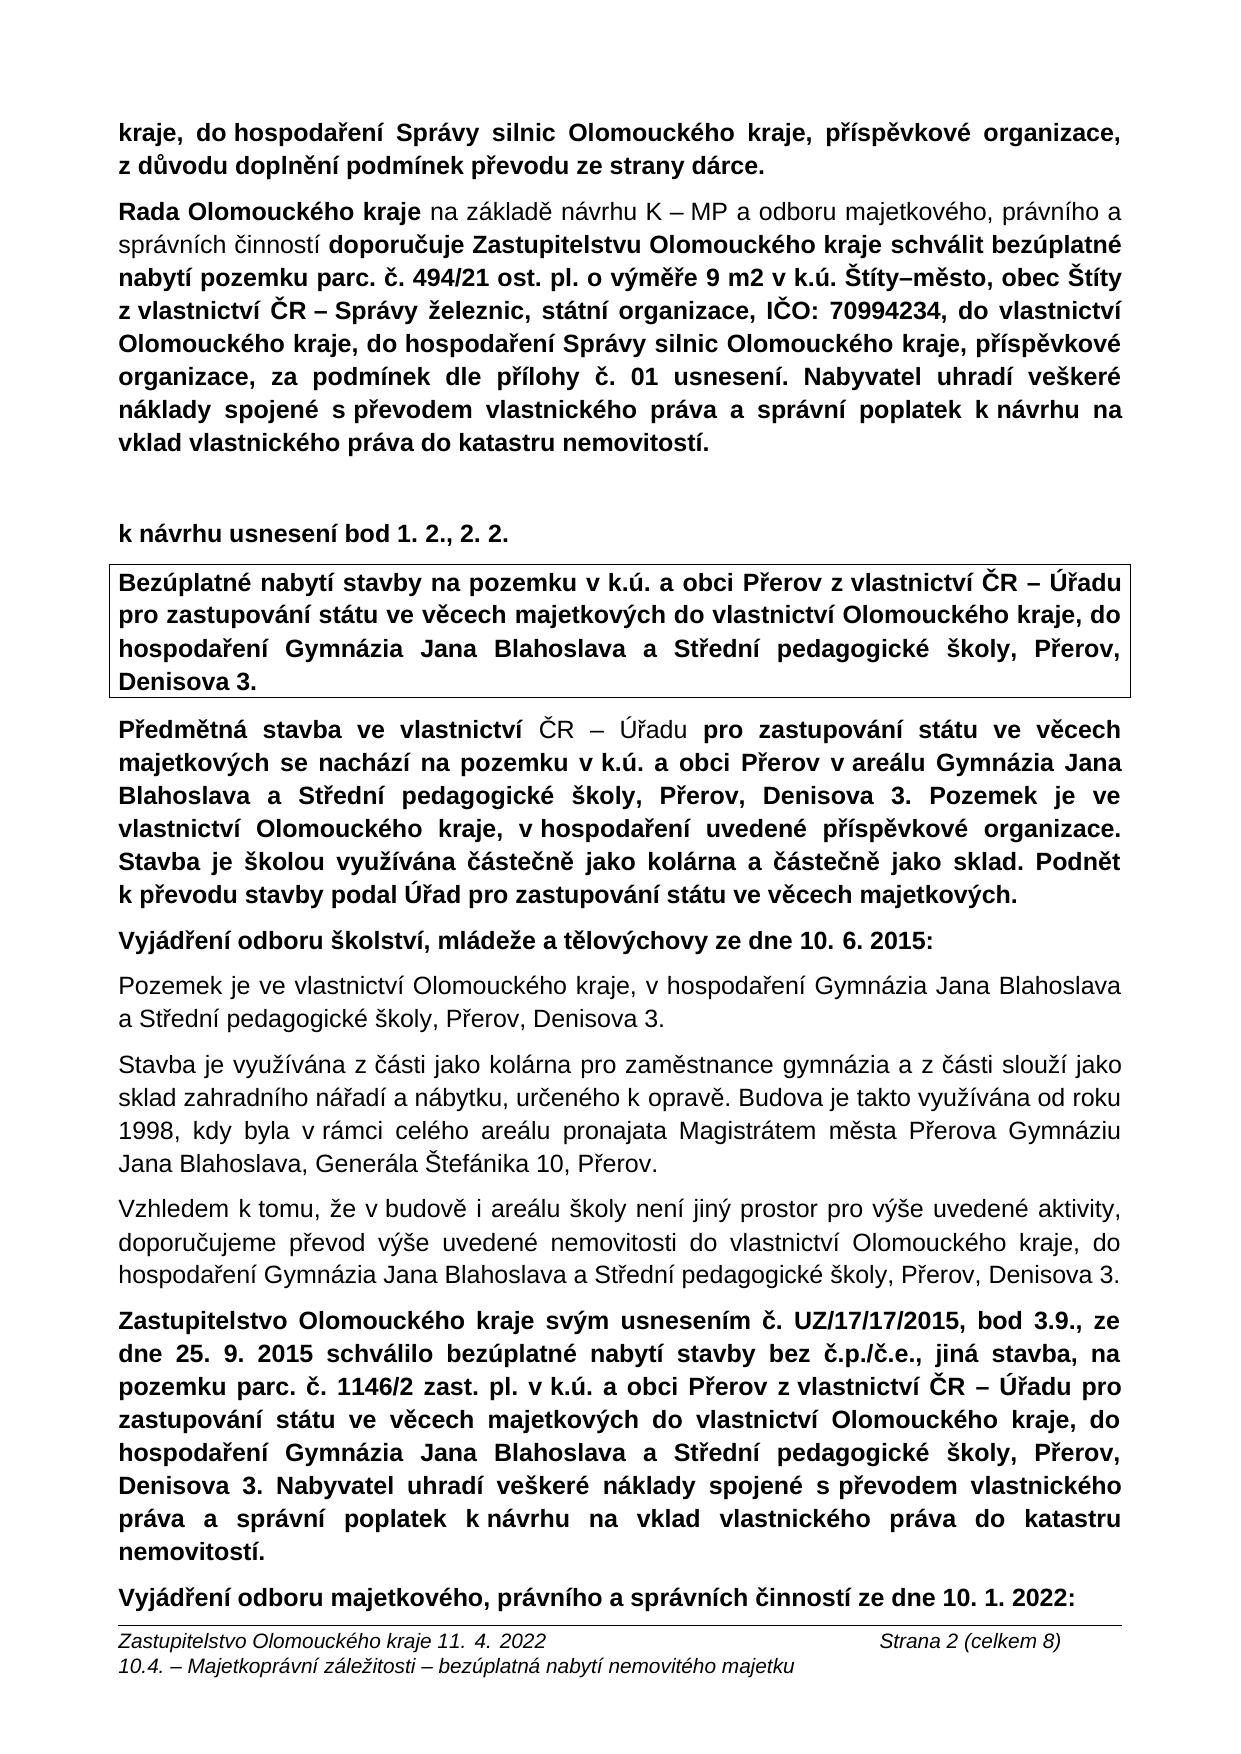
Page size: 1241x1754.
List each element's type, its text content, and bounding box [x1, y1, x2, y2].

list Vyjádření odboru školství, mládeže a tělovýchovy ze dne 10. 6. 2015: [118, 926, 1122, 954]
text Zastupitelstvo Olomouckého kraje svým usnesením č. UZ/17/17/2015, bod 3.9., ze dne 25. 9. 2015 schválilo bezúplatné nabytí stavby bez č.p./č.e., jiná stavba, na pozemku parc. č. 1146/2 zast. pl. v k.ú. a obci Přerov z vlastnictví ČR – Úřadu pro zastupování státu ve věcech majetkových do vlastnictví Olomouckého kraje, do hospodaření Gymnázia Jana Blahoslava a Střední pedagogické školy, Přerov, Denisova 3. Nabyvatel uhradí veškeré náklady spojené s převodem vlastnického práva a správní poplatek k návrhu na vklad vlastnického práva do katastru nemovitostí. [118, 1306, 1122, 1566]
text Vyjádření odboru majetkového, právního a správních činností ze dne 10. 1. 2022: [118, 1583, 1122, 1611]
list Rada Olomouckého kraje na základě návrhu K – MP a odboru majetkového, právního a správních činností doporučuje Zastupitelstvu Olomouckého kraje schválit bezúplatné nabytí pozemku parc. č. 494/21 ost. pl. o výměře 9 m2 v k.ú. Štíty–město, obec Štíty z vlastnictví ČR – Správy železnic, státní organizace, IČO: 70994234, do vlastnictví Olomouckého kraje, do hospodaření Správy silnic Olomouckého kraje, příspěvkové organizace, za podmínek dle přílohy č. 01 usnesení. Nabyvatel uhradí veškeré náklady spojené s převodem vlastnického práva a správní poplatek k návrhu na vklad vlastnického práva do katastru nemovitostí. [118, 197, 1122, 457]
text Pozemek je ve vlastnictví Olomouckého kraje, v hospodaření Gymnázia Jana Blahoslava a Střední pedagogické školy, Přerov, Denisova 3. [118, 971, 1122, 1033]
text k návrhu usnesení bod 1. 2., 2. 2. [118, 519, 1122, 548]
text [118, 118, 1122, 180]
list Předmětná stavba ve vlastnictví ČR – Úřadu pro zastupování státu ve věcech majetkových se nachází na pozemku v k.ú. a obci Přerov v areálu Gymnázia Jana Blahoslava a Střední pedagogické školy, Přerov, Denisova 3. Pozemek je ve vlastnictví Olomouckého kraje, v hospodaření uvedené příspěvkové organizace. Stavba je školou využívána částečně jako kolárna a částečně jako sklad. Podnět k převodu stavby podal Úřad pro zastupování státu ve věcech majetkových. [118, 715, 1122, 909]
list Bezúplatné nabytí stavby na pozemku v k.ú. a obci Přerov z vlastnictví ČR – Úřadu pro zastupování státu ve věcech majetkových do vlastnictví Olomouckého kraje, do hospodaření Gymnázia Jana Blahoslava a Střední pedagogické školy, Přerov, Denisova 3. [110, 565, 1130, 697]
text Vzhledem k tomu, že v budově i areálu školy není jiný prostor pro výše uvedené aktivity, doporučujeme převod výše uvedené nemovitosti do vlastnictví Olomouckého kraje, do hospodaření Gymnázia Jana Blahoslava a Střední pedagogické školy, Přerov, Denisova 3. [118, 1194, 1122, 1289]
text Stavba je využívána z části jako kolárna pro zaměstnance gymnázia a z části slouží jako sklad zahradního nářadí a nábytku, určeného k opravě. Budova je takto využívána od roku 1998, kdy byla v rámci celého areálu pronajata Magistrátem města Přerova Gymnáziu Jana Blahoslava, Generála Štefánika 10, Přerov. [118, 1050, 1122, 1178]
